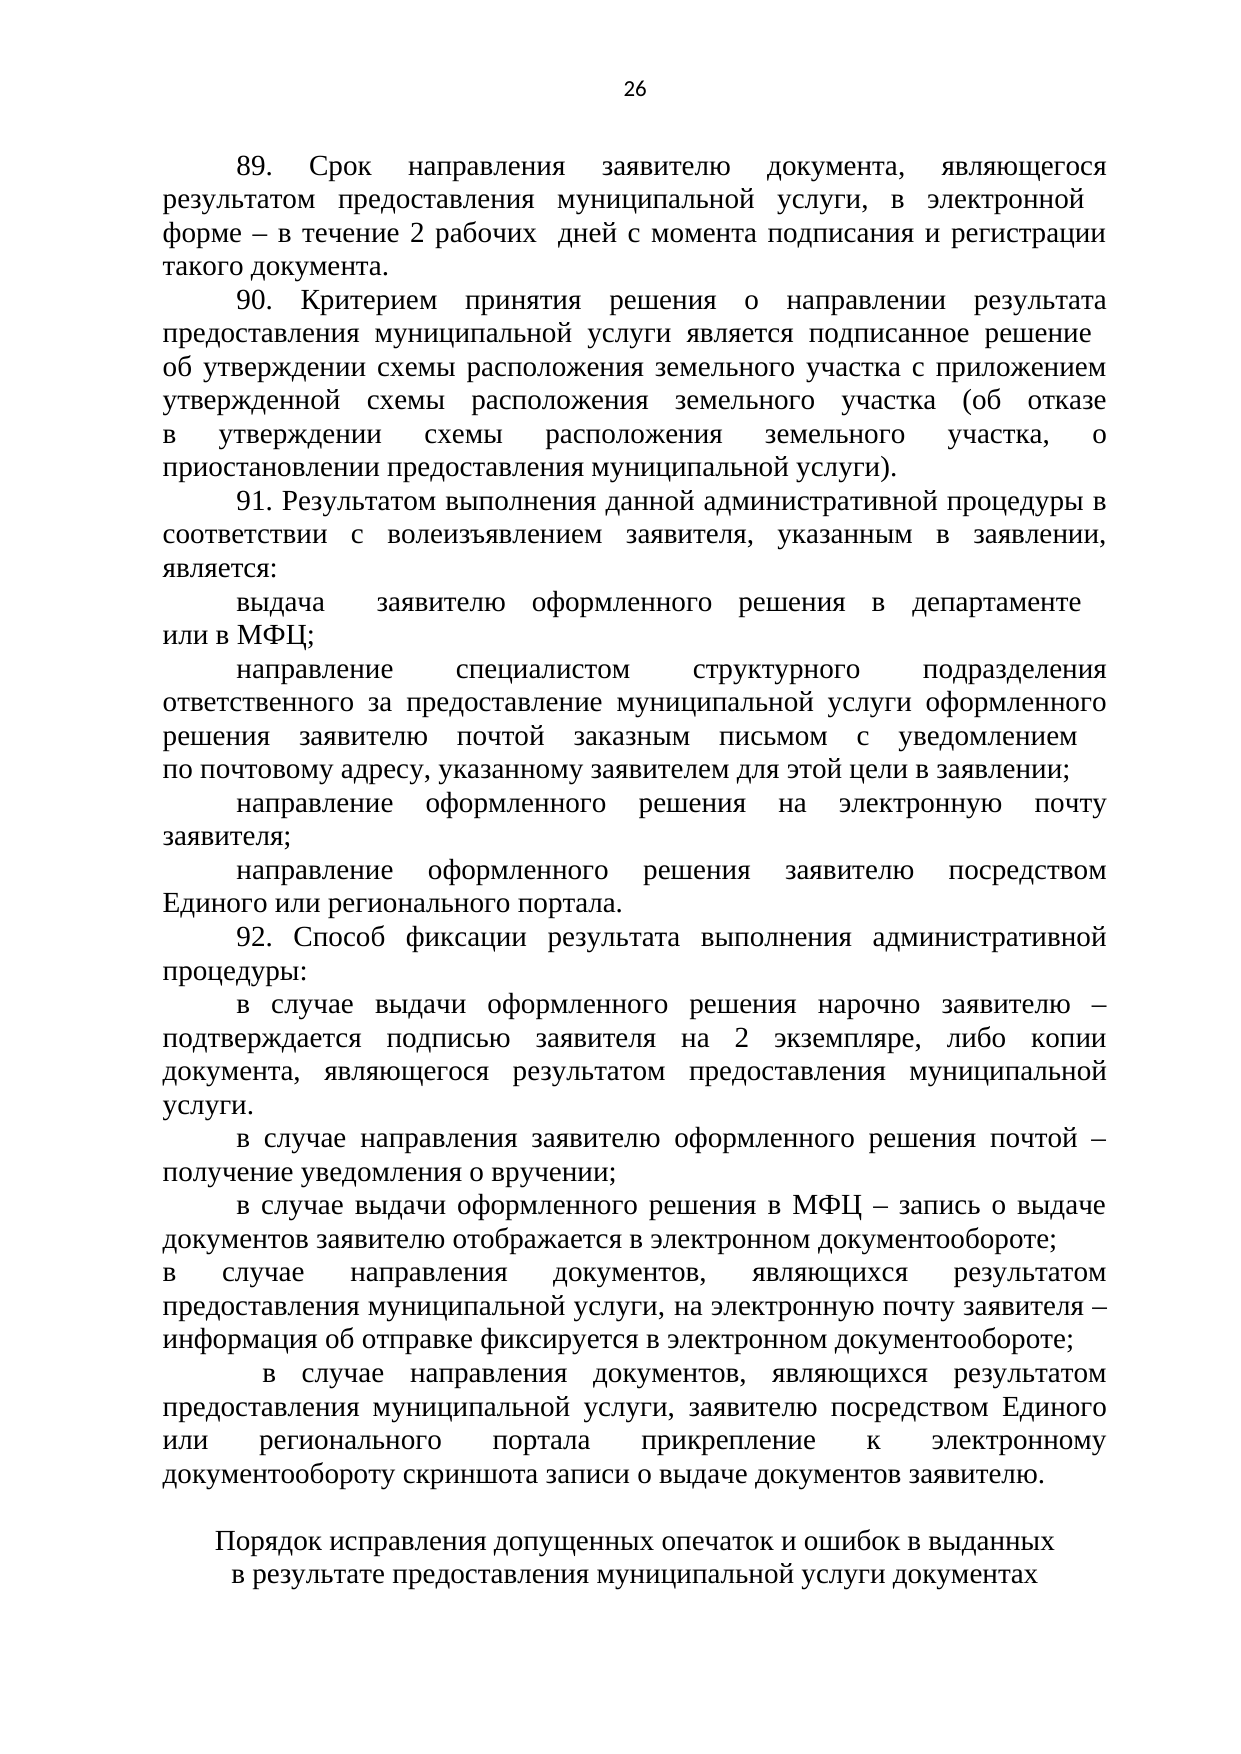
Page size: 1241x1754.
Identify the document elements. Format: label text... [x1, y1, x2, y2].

text 91. Результатом выполнения данной административной процедуры в соответствии с волеизъявлением заявителя, указанным в заявлении, является: [162, 483, 1107, 584]
text направление оформленного решения на электронную почту заявителя; [162, 785, 1107, 852]
text направление оформленного решения заявителю посредством Единого или регионального портала. [162, 852, 1107, 919]
text 89. Срок направления заявителю документа, являющегося результатом предоставления муниципальной услуги, в электронной форме – в течение 2 рабочих дней с момента подписания и регистрации такого документа. [162, 148, 1107, 282]
text Порядок исправления допущенных опечаток и ошибок в выданных [162, 1523, 1107, 1556]
text 90. Критерием принятия решения о направлении результата предоставления муниципальной услуги является подписанное решение об утверждении схемы расположения земельного участка с приложением утвержденной схемы расположения земельного участка (об отказе в утверждении схемы расположения земельного участка, о приостановлении предоставления муниципальной услуги). [162, 282, 1107, 483]
text в случае выдачи оформленного решения в МФЦ – запись о выдаче документов заявителю отображается в электронном документообороте; [162, 1187, 1107, 1254]
text в случае направления документов, являющихся результатом предоставления муниципальной услуги, заявителю посредством Единого или регионального портала прикрепление к электронному документообороту скриншота записи о выдаче документов заявителю. [162, 1355, 1107, 1489]
text выдача заявителю оформленного решения в департаменте или в МФЦ; [162, 584, 1107, 651]
text в случае выдачи оформленного решения нарочно заявителю – подтверждается подписью заявителя на 2 экземпляре, либо копии документа, являющегося результатом предоставления муниципальной услуги. [162, 986, 1107, 1120]
text в случае направления заявителю оформленного решения почтой – получение уведомления о вручении; [162, 1120, 1107, 1187]
text в результате предоставления муниципальной услуги документах [162, 1556, 1107, 1590]
text в случае направления документов, являющихся результатом предоставления муниципальной услуги, на электронную почту заявителя – информация об отправке фиксируется в электронном документообороте; [162, 1254, 1107, 1355]
text направление специалистом структурного подразделения ответственного за предоставление муниципальной услуги оформленного решения заявителю почтой заказным письмом с уведомлением по почтовому адресу, указанному заявителем для этой цели в заявлении; [162, 651, 1107, 785]
text 92. Способ фиксации результата выполнения административной процедуры: [162, 919, 1107, 986]
